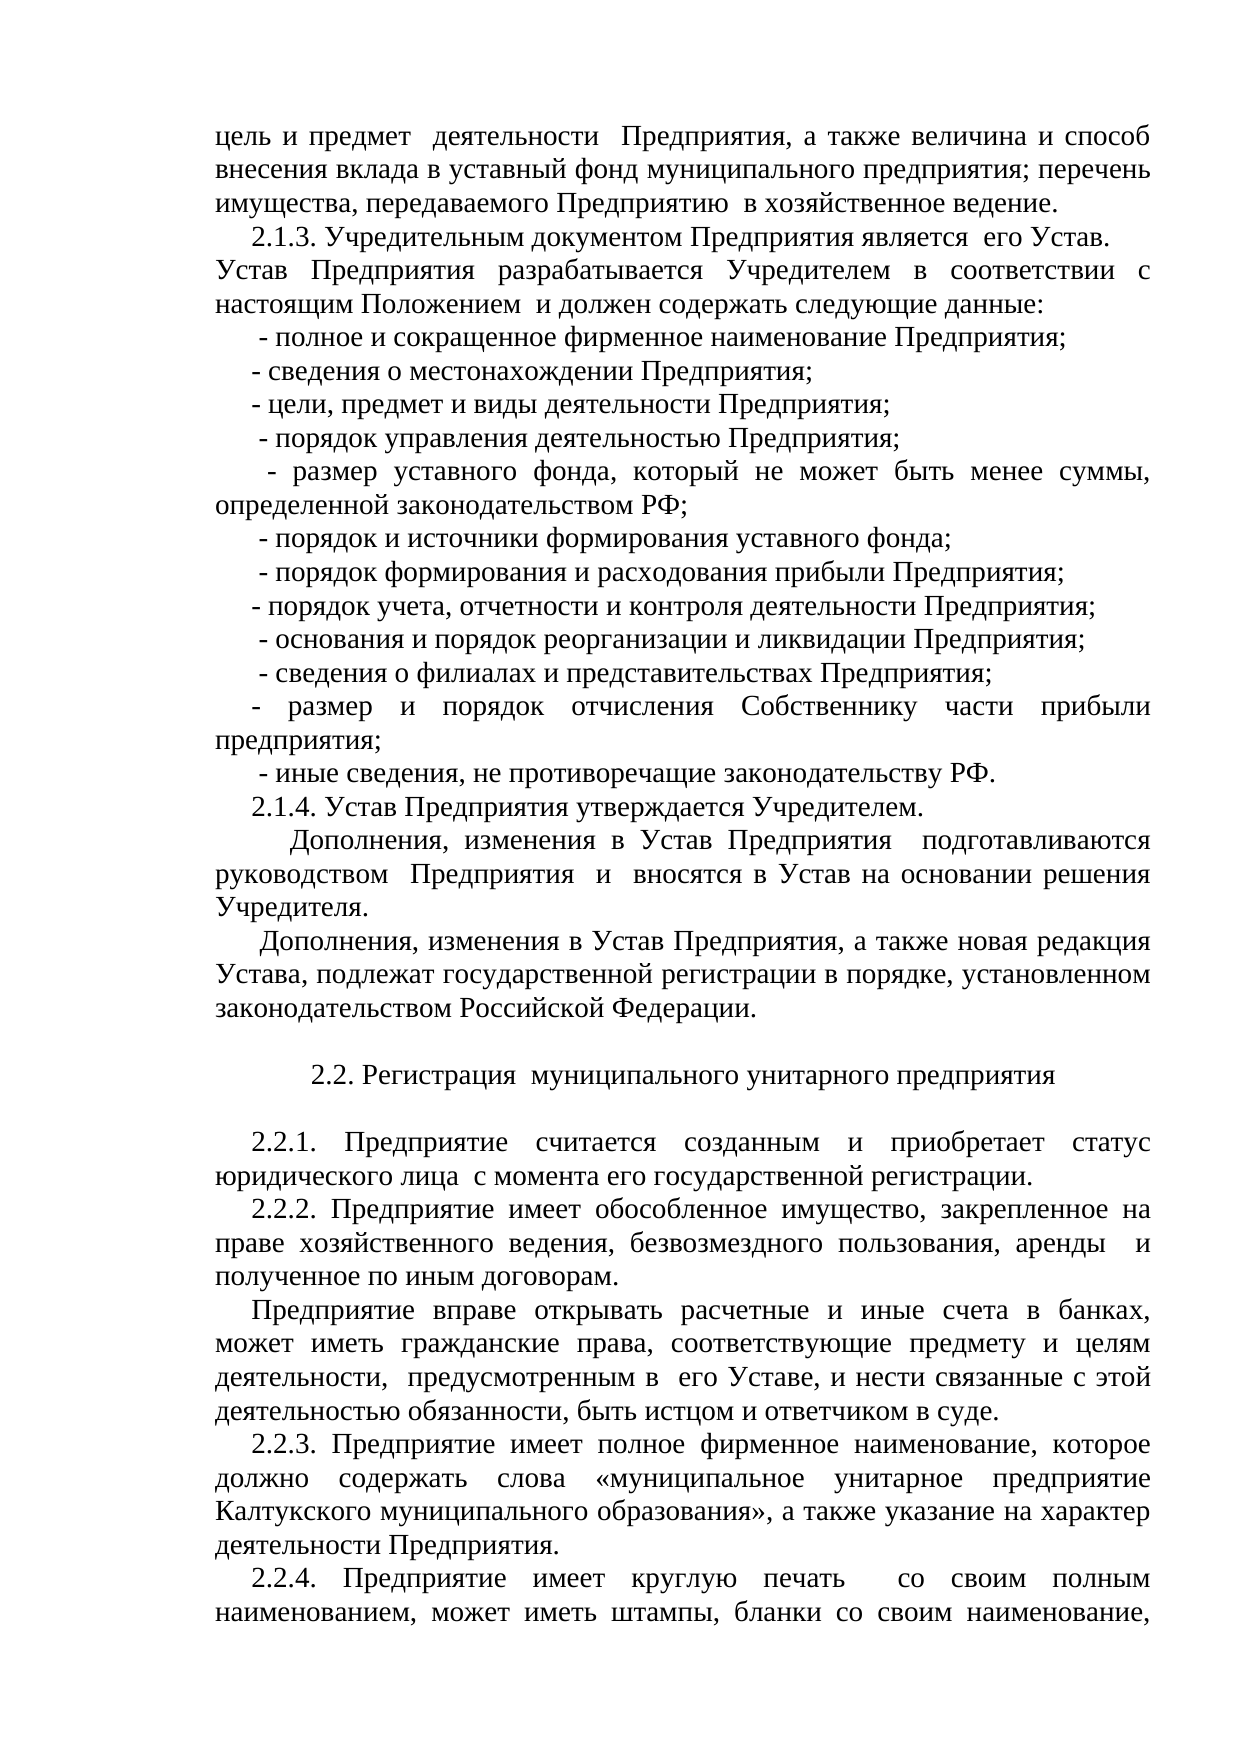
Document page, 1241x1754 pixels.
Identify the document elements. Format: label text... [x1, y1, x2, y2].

text - порядок и источники формирования уставного фонда; [215, 521, 1152, 554]
text - размер уставного фонда, который не может быть менее суммы, определенной законодательством РФ; [215, 453, 1152, 521]
text - размер и порядок отчисления Собственнику части прибыли предприятия; [215, 688, 1152, 755]
text Дополнения, изменения в Устав Предприятия, а также новая редакция Устава, подлежат государственной регистрации в порядке, установленном законодательством Российской Федерации. [215, 923, 1152, 1024]
text Дополнения, изменения в Устав Предприятия подготавливаются руководством Предприятия и вносятся в Устав на основании решения Учредителя. [215, 822, 1152, 923]
text - основания и порядок реорганизации и ликвидации Предприятия; [215, 621, 1152, 655]
text - иные сведения, не противоречащие законодательству РФ. [215, 755, 1152, 789]
text Устав Предприятия разрабатывается Учредителем в соответствии с настоящим Положением и должен содержать следующие данные: [215, 252, 1152, 319]
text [215, 1560, 1152, 1627]
text 2.1.3. Учредительным документом Предприятия является его Устав. [215, 219, 1152, 252]
text 2.1.4. Устав Предприятия утверждается Учредителем. [215, 789, 1152, 822]
text 2.2.3. Предприятие имеет полное фирменное наименование, которое должно содержать слова «муниципальное унитарное предприятие Калтукского муниципального образования», а также указание на характер деятельности Предприятия. [215, 1426, 1152, 1560]
text - сведения о местонахождении Предприятия; [215, 353, 1152, 386]
text Предприятие вправе открывать расчетные и иные счета в банках, может иметь гражданские права, соответствующие предмету и целям деятельности, предусмотренным в его Уставе, и нести связанные с этой деятельностью обязанности, быть истцом и ответчиком в суде. [215, 1292, 1152, 1426]
text - полное и сокращенное фирменное наименование Предприятия; [215, 319, 1152, 353]
text - порядок учета, отчетности и контроля деятельности Предприятия; [215, 588, 1152, 621]
text - цели, предмет и виды деятельности Предприятия; [215, 386, 1152, 420]
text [215, 118, 1152, 219]
text 2.2.2. Предприятие имеет обособленное имущество, закрепленное на праве хозяйственного ведения, безвозмездного пользования, аренды и полученное по иным договорам. [215, 1191, 1152, 1292]
text 2.2.1. Предприятие считается созданным и приобретает статус юридического лица с момента его государственной регистрации. [215, 1124, 1152, 1191]
text 2.2. Регистрация муниципального унитарного предприятия [215, 1057, 1152, 1091]
text - порядок формирования и расходования прибыли Предприятия; [215, 554, 1152, 588]
text - сведения о филиалах и представительствах Предприятия; [215, 655, 1152, 688]
text - порядок управления деятельностью Предприятия; [215, 420, 1152, 453]
